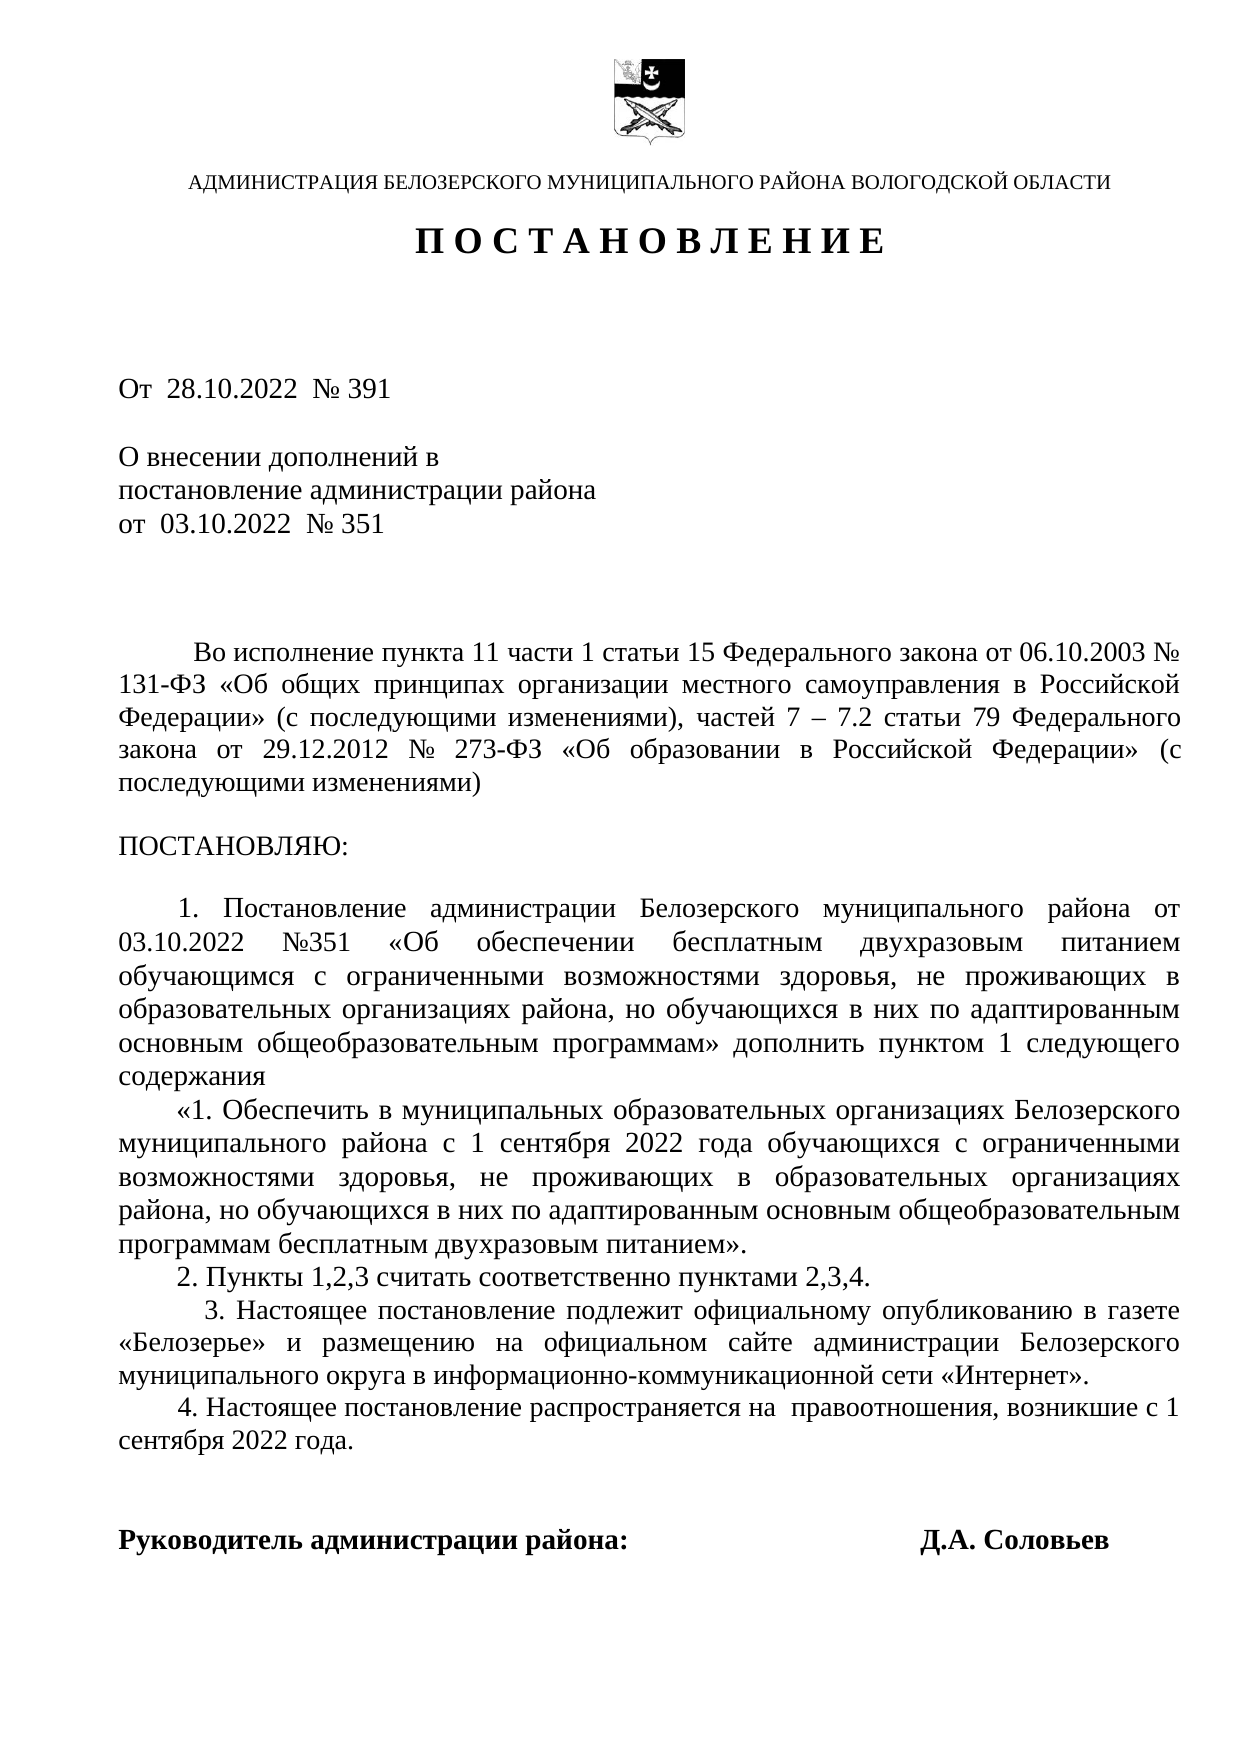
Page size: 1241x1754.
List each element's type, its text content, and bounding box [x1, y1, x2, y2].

subtitle от 03.10.2022 № 351 [118, 506, 1181, 539]
list «1. Обеспечить в муниципальных образовательных организациях Белозерского муниципального района с 1 сентября 2022 года обучающихся с ограниченными возможностями здоровья, не проживающих в образовательных организациях района, но обучающихся в них по адаптированным основным общеобразовательным программам бесплатным двухразовым питанием». [118, 1092, 1181, 1259]
text Руководитель администрации района: Д.А. Соловьев [118, 1522, 1181, 1556]
text Во исполнение пункта 11 части 1 статьи 15 Федерального закона от 06.10.2003 № 131-ФЗ «Об общих принципах организации местного самоуправления в Российской Федерации» (с последующими изменениями), частей 7 – 7.2 статьи 79 Федерального закона от 29.12.2012 № 273-ФЗ «Об образовании в Российской Федерации» (с последующими изменениями) [118, 700, 1182, 797]
title АДМИНИСТРАЦИЯ БЕЛОЗЕРСКОГО МУНИЦИПАЛЬНОГО РАЙОНА ВОЛОГОДСКОЙ ОБЛАСТИ [118, 170, 1181, 194]
subtitle От 28.10.2022 № 391 [118, 372, 1181, 405]
text 4. Настоящее постановление распространяется на правоотношения, возникшие с 1 сентября 2022 года. [118, 1390, 1182, 1455]
text 3. Настоящее постановление подлежит официальному опубликованию в газете «Белозерье» и размещению на официальном сайте администрации Белозерского муниципального округа в информационно-коммуникационной сети «Интернет». [118, 1293, 1182, 1390]
list 1. Постановление администрации Белозерского муниципального района от 03.10.2022 №351 «Об обеспечении бесплатным двухразовым питанием обучающимся с ограниченными возможностями здоровья, не проживающих в образовательных организациях района, но обучающихся в них по адаптированным основным общеобразовательным программам» дополнить пунктом 1 следующего содержания [118, 891, 1181, 1092]
text ПОСТАНОВЛЯЮ: [118, 829, 1182, 862]
subtitle О внесении дополнений в [118, 439, 1181, 472]
list 2. Пункты 1,2,3 считать соответственно пунктами 2,3,4. [118, 1259, 1181, 1293]
text Во исполнение пункта 11 части 1 статьи 15 Федерального закона от 06.10.2003 № 131-ФЗ «Об общих принципах организации местного самоуправления в Российской Федерации» (с последующими изменениями), частей 7 – 7.2 статьи 79 Федерального закона от 29.12.2012 № 273-ФЗ «Об образовании в Российской Федерации» (с последующими изменениями) [118, 635, 1182, 668]
picture [614, 59, 685, 146]
subtitle постановление администрации района [118, 472, 1181, 506]
subtitle П О С Т А Н О В Л Е Н И Е [118, 218, 1181, 261]
